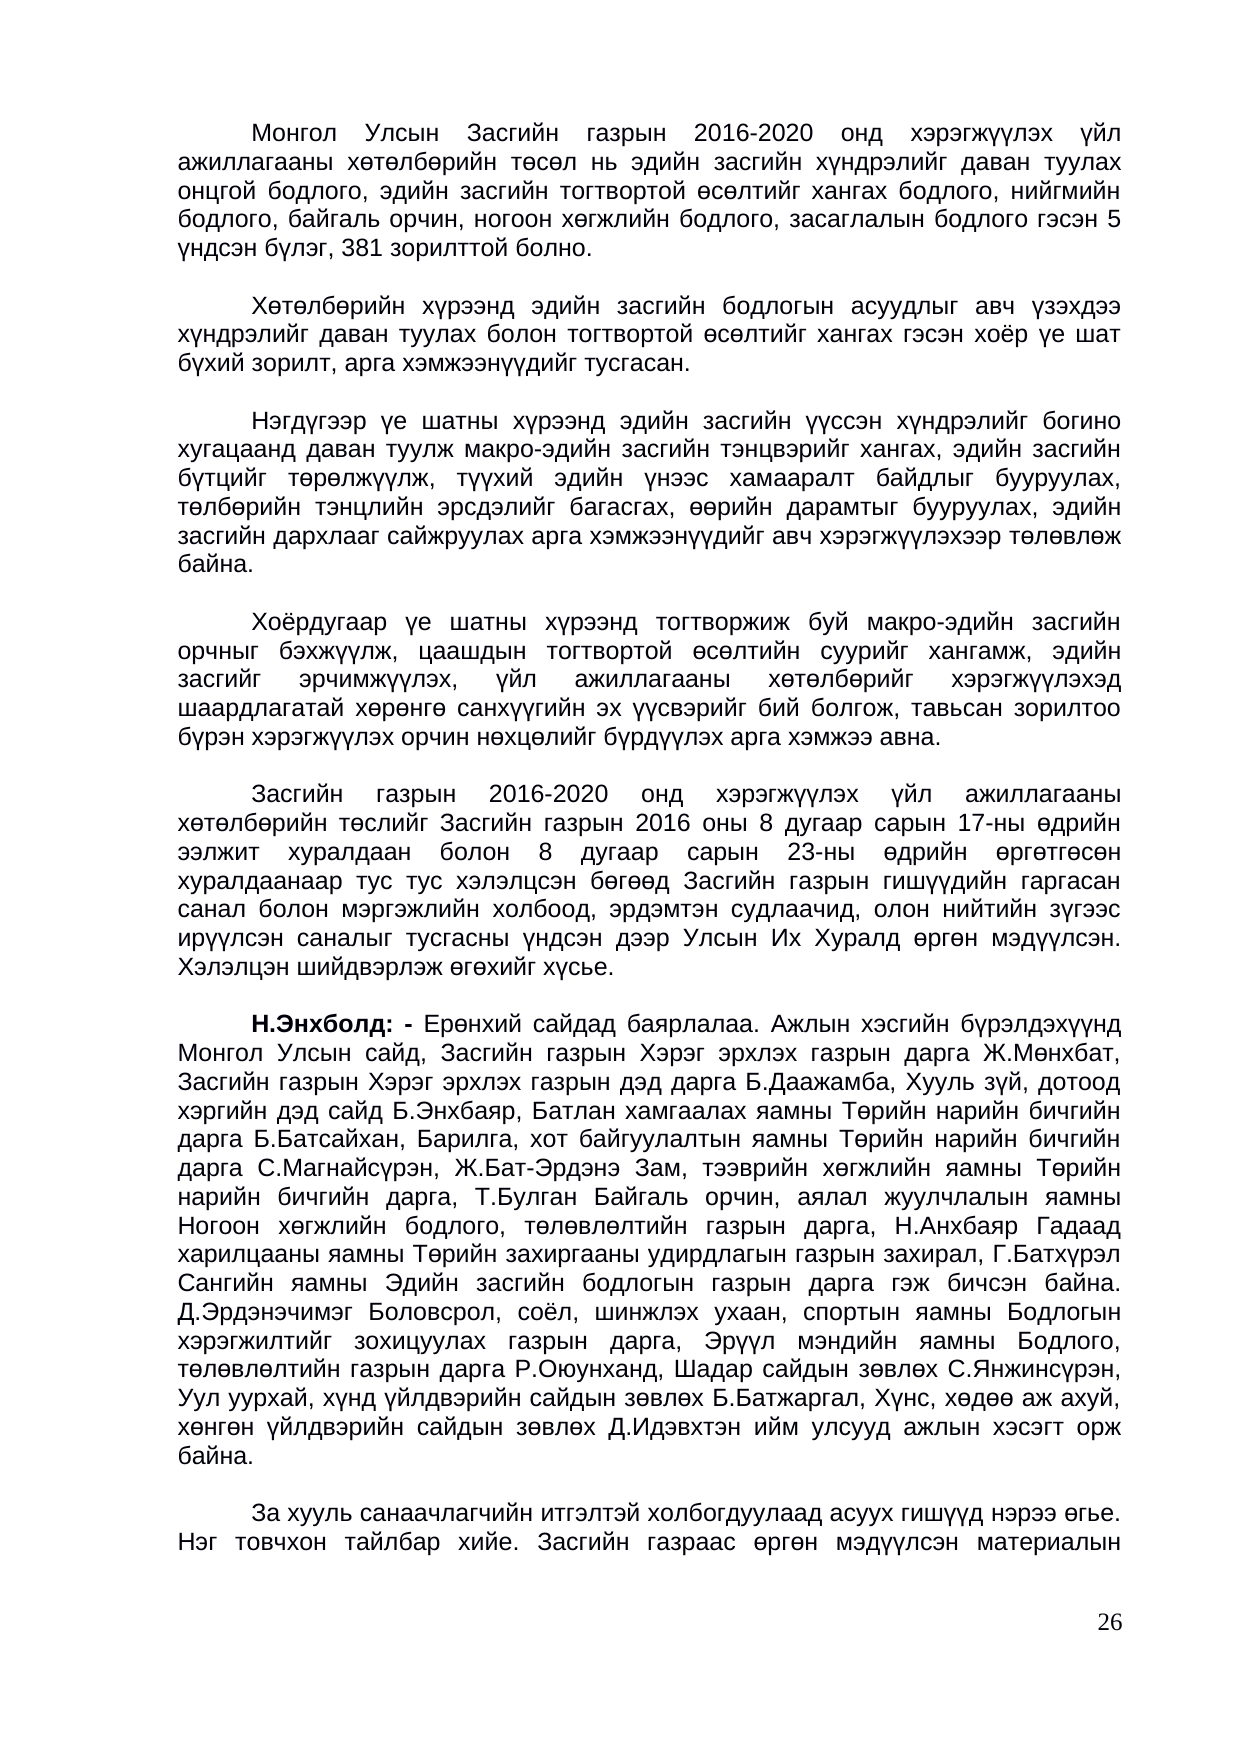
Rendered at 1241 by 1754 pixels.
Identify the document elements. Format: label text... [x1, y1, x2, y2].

text Н.Энхболд: - Ерөнхий сайдад баярлалаа. Ажлын хэсгийн бүрэлдэхүүнд Монгол Улсын сайд, Засгийн газрын Хэрэг эрхлэх газрын дарга Ж.Мөнхбат, Засгийн газрын Хэрэг эрхлэх газрын дэд дарга Б.Даажамба, Хууль зүй, дотоод хэргийн дэд сайд Б.Энхбаяр, Батлан хамгаалах яамны Төрийн нарийн бичгийн дарга Б.Батсайхан, Барилга, хот байгуулалтын яамны Төрийн нарийн бичгийн дарга С.Магнайсүрэн, Ж.Бат-Эрдэнэ Зам, тээврийн хөгжлийн яамны Төрийн нарийн бичгийн дарга, Т.Булган Байгаль орчин, аялал жуулчлалын яамны Ногоон хөгжлийн бодлого, төлөвлөлтийн газрын дарга, Н.Анхбаяр Гадаад харилцааны яамны Төрийн захиргааны удирдлагын газрын захирал, Г.Батхүрэл Сангийн яамны Эдийн засгийн бодлогын газрын дарга гэж бичсэн байна. Д.Эрдэнэчимэг Боловсрол, соёл, шинжлэх ухаан, спортын яамны Бодлогын хэрэгжилтийг зохицуулах газрын дарга, Эрүүл мэндийн яамны Бодлого, төлөвлөлтийн газрын дарга Р.Оюунханд, Шадар сайдын зөвлөх С.Янжинсүрэн, Уул уурхай, хүнд үйлдвэрийн сайдын зөвлөх Б.Батжаргал, Хүнс, хөдөө аж ахуй, хөнгөн үйлдвэрийн сайдын зөвлөх Д.Идэвхтэн ийм улсууд ажлын хэсэгт орж байна. [177, 1009, 1122, 1469]
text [177, 1498, 1122, 1556]
text Хөтөлбөрийн хүрээнд эдийн засгийн бодлогын асуудлыг авч үзэхдээ хүндрэлийг даван туулах болон тогтвортой өсөлтийг хангах гэсэн хоёр үе шат бүхий зорилт, арга хэмжээнүүдийг тусгасан. [177, 291, 1122, 377]
text Хоёрдугаар үе шатны хүрээнд тогтворжиж буй макро-эдийн засгийн орчныг бэхжүүлж, цаашдын тогтвортой өсөлтийн суурийг хангамж, эдийн засгийг эрчимжүүлэх, үйл ажиллагааны хөтөлбөрийг хэрэгжүүлэхэд шаардлагатай хөрөнгө санхүүгийн эх үүсвэрийг бий болгож, тавьсан зорилтоо бүрэн хэрэгжүүлэх орчин нөхцөлийг бүрдүүлэх арга хэмжээ авна. [177, 607, 1122, 751]
text Монгол Улсын Засгийн газрын 2016-2020 онд хэрэгжүүлэх үйл ажиллагааны хөтөлбөрийн төсөл нь эдийн засгийн хүндрэлийг даван туулах онцгой бодлого, эдийн засгийн тогтвортой өсөлтийг хангах бодлого, нийгмийн бодлого, байгаль орчин, ногоон хөгжлийн бодлого, засаглалын бодлого гэсэн 5 үндсэн бүлэг, 381 зорилттой болно. [177, 118, 1122, 262]
text Нэгдүгээр үе шатны хүрээнд эдийн засгийн үүссэн хүндрэлийг богино хугацаанд даван туулж макро-эдийн засгийн тэнцвэрийг хангах, эдийн засгийн бүтцийг төрөлжүүлж, түүхий эдийн үнээс хамааралт байдлыг бууруулах, төлбөрийн тэнцлийн эрсдэлийг багасгах, өөрийн дарамтыг бууруулах, эдийн засгийн дархлааг сайжруулах арга хэмжээнүүдийг авч хэрэгжүүлэхээр төлөвлөж байна. [177, 406, 1122, 578]
text Засгийн газрын 2016-2020 онд хэрэгжүүлэх үйл ажиллагааны хөтөлбөрийн төслийг Засгийн газрын 2016 оны 8 дугаар сарын 17-ны өдрийн ээлжит хуралдаан болон 8 дугаар сарын 23-ны өдрийн өргөтгөсөн хуралдаанаар тус тус хэлэлцсэн бөгөөд Засгийн газрын гишүүдийн гаргасан санал болон мэргэжлийн холбоод, эрдэмтэн судлаачид, олон нийтийн зүгээс ирүүлсэн саналыг тусгасны үндсэн дээр Улсын Их Хуралд өргөн мэдүүлсэн. Хэлэлцэн шийдвэрлэж өгөхийг хүсье. [177, 779, 1122, 981]
